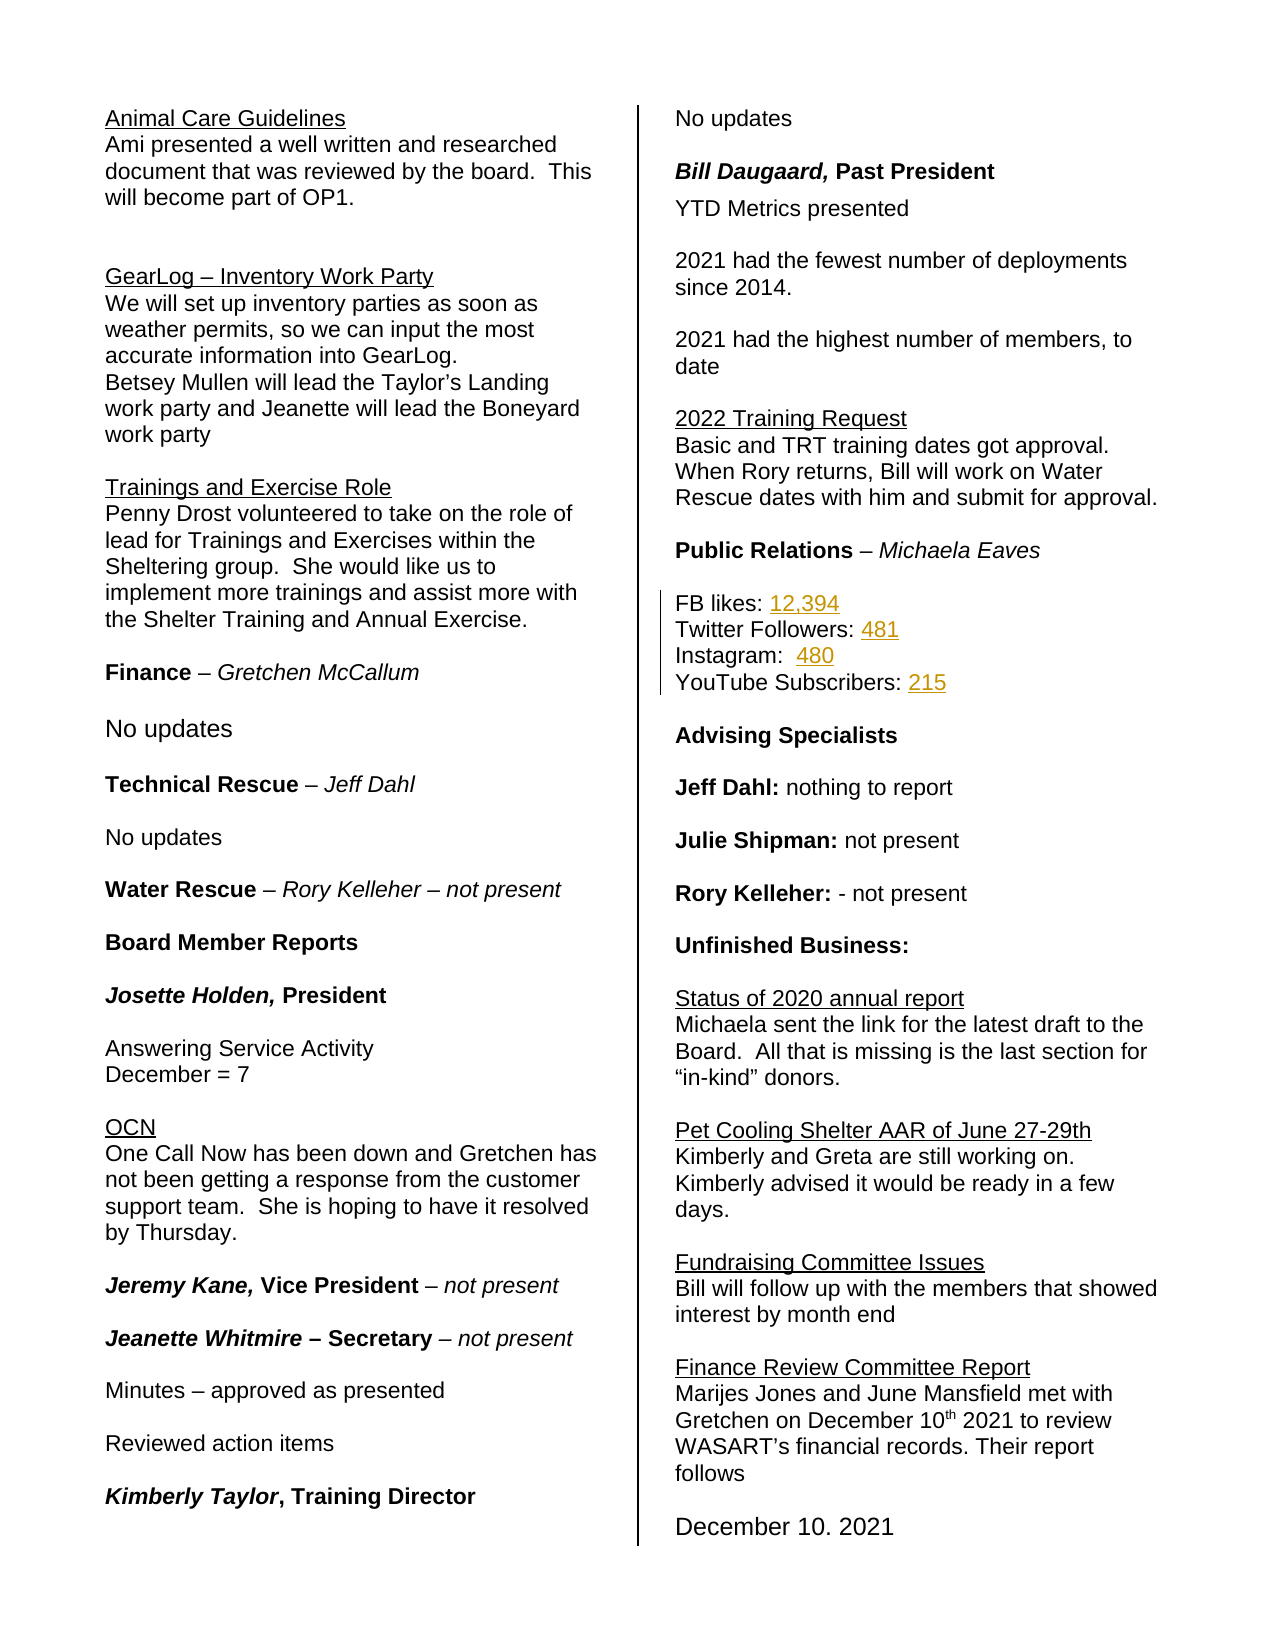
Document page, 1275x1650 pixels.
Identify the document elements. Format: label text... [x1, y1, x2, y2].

text Status of 2020 annual report [675, 985, 1170, 1011]
text Michaela sent the link for the latest draft to the Board. All that is missing is the last section for “in-kind” donors. [675, 1011, 1170, 1091]
text Betsey Mullen will lead the Taylor’s Landing work party and Jeanette will lead the Boneyard work party [105, 368, 600, 448]
text Jeff Dahl: nothing to report [675, 774, 1170, 801]
text Technical Rescue – Jeff Dahl [105, 771, 600, 797]
text GearLog – Inventory Work Party [105, 263, 600, 289]
text Instagram: [675, 642, 1170, 669]
text Basic and TRT training dates got approval. [675, 432, 1170, 458]
text Bill Daugaard, Past President [675, 158, 1170, 184]
text Answering Service Activity [105, 1034, 600, 1061]
text Kimberly and Greta are still working on. Kimberly advised it would be ready in a few days. [675, 1143, 1170, 1222]
text 2021 had the highest number of members, to date [675, 326, 1170, 379]
text FB likes: [675, 590, 1170, 616]
text Public Relations – Michaela Eaves [675, 537, 1170, 563]
text December 10. 2021 [675, 1512, 1170, 1541]
text Marijes Jones and June Mansfield met with Gretchen on December 10th 2021 to review WASART’s financial records. Their report follows [675, 1380, 1170, 1486]
text We will set up inventory parties as soon as weather permits, so we can input the most accurate information into GearLog. [105, 289, 600, 368]
text Jeanette Whitmire – Secretary – not present [105, 1324, 600, 1351]
text Reviewed action items [105, 1430, 600, 1456]
text Ami presented a well written and researched document that was reviewed by the board. This will become part of OP1. [105, 131, 600, 210]
text Water Rescue – Rory Kelleher – not present [105, 876, 600, 903]
text Rory Kelleher: - not present [675, 880, 1170, 906]
text Animal Care Guidelines [105, 105, 600, 131]
text Twitter Followers: [675, 616, 1170, 642]
text One Call Now has been down and Gretchen has not been getting a response from the customer support team. She is hoping to have it resolved by Thursday. [105, 1140, 600, 1245]
text When Rory returns, Bill will work on Water Rescue dates with him and submit for approval. [675, 458, 1170, 511]
text Minutes – approved as presented [105, 1377, 600, 1403]
text Fundraising Committee Issues [675, 1249, 1170, 1275]
text 2021 had the fewest number of deployments since 2014. [675, 247, 1170, 300]
text No updates [105, 713, 600, 742]
text Board Member Reports [105, 929, 600, 956]
text Trainings and Exercise Role [105, 474, 600, 500]
text Penny Drost volunteered to take on the role of lead for Trainings and Exercises within the Sheltering group. She would like us to implement more trainings and assist more with the Shelter Training and Annual Exercise. [105, 500, 600, 632]
text Advising Specialists [675, 722, 1170, 748]
text Pet Cooling Shelter AAR of June 27-29th [675, 1117, 1170, 1143]
text YTD Metrics presented [675, 194, 1170, 221]
text Finance Review Committee Report [675, 1354, 1170, 1380]
text No updates [675, 105, 1170, 131]
text Bill will follow up with the members that showed interest by month end [675, 1275, 1170, 1328]
text OCN [105, 1114, 600, 1140]
text YouTube Subscribers: [675, 669, 1170, 695]
text Unfinished Business: [675, 932, 1170, 959]
text Julie Shipman: not present [675, 827, 1170, 853]
text Jeremy Kane, Vice President – not present [105, 1272, 600, 1298]
text Josette Holden, President [105, 982, 600, 1008]
text Kimberly Taylor, Training Director [105, 1483, 600, 1509]
text December = 7 [105, 1061, 600, 1087]
text 2022 Training Request [675, 405, 1170, 432]
text Finance – Gretchen McCallum [105, 658, 600, 685]
text No updates [105, 824, 600, 850]
